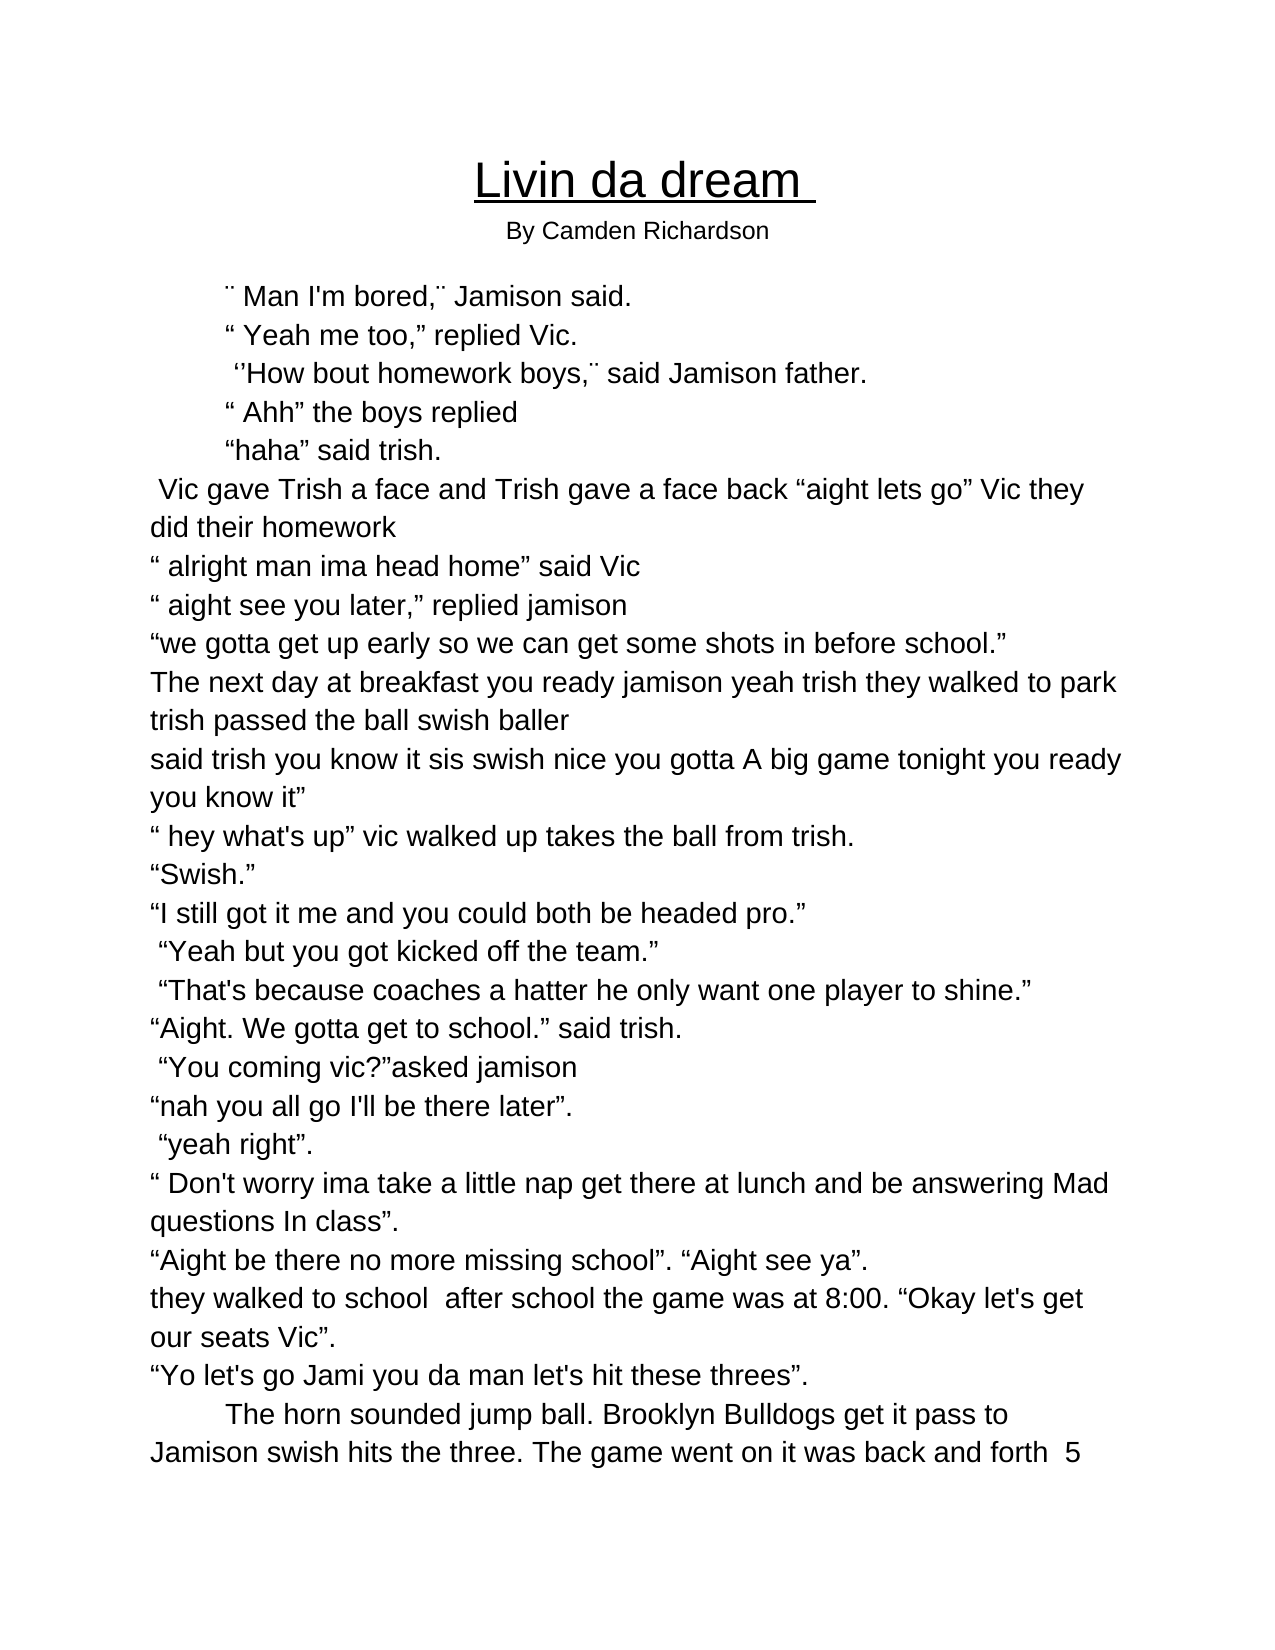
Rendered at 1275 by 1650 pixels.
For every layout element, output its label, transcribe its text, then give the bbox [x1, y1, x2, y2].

text “Swish.” [150, 857, 1125, 891]
text “Aight be there no more missing school”. “Aight see ya”. [150, 1243, 1125, 1276]
text “haha” said trish. [150, 433, 1125, 467]
text “ alright man ima head home” said Vic [150, 549, 1125, 583]
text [150, 1397, 1125, 1469]
text “ hey what's up” vic walked up takes the ball from trish. [150, 819, 1125, 852]
text “yeah right”. [150, 1127, 1125, 1161]
text “I still got it me and you could both be headed pro.” [150, 896, 1125, 929]
text ‘’How bout homework boys,¨ said Jamison father. [150, 356, 1125, 390]
text “ Ahh” the boys replied [150, 395, 1125, 428]
text ¨ Man I'm bored,¨ Jamison said. [150, 279, 1125, 313]
text “nah you all go I'll be there later”. [150, 1089, 1125, 1122]
text “Aight. We gotta get to school.” said trish. [150, 1012, 1125, 1045]
text “Yo let's go Jami you da man let's hit these threes”. [150, 1358, 1125, 1392]
text Livin da dream [150, 150, 1125, 207]
text Vic gave Trish a face and Trish gave a face back “aight lets go” Vic they did their homework [150, 472, 1125, 544]
text “ Don't worry ima take a little nap get there at lunch and be answering Mad questions In class”. [150, 1166, 1125, 1238]
text “we gotta get up early so we can get some shots in before school.” [150, 626, 1125, 660]
text The next day at breakfast you ready jamison yeah trish they walked to park trish passed the ball swish baller [150, 665, 1125, 737]
text “You coming vic?”asked jamison [150, 1050, 1125, 1084]
text “Yeah but you got kicked off the team.” [150, 934, 1125, 968]
text said trish you know it sis swish nice you gotta A big game tonight you ready you know it” [150, 742, 1125, 814]
text “That's because coaches a hatter he only want one player to shine.” [150, 973, 1125, 1007]
text By Camden Richardson [150, 216, 1125, 245]
text “ aight see you later,” replied jamison [150, 588, 1125, 621]
text they walked to school after school the game was at 8:00. “Okay let's get our seats Vic”. [150, 1281, 1125, 1353]
text “ Yeah me too,” replied Vic. [150, 318, 1125, 351]
